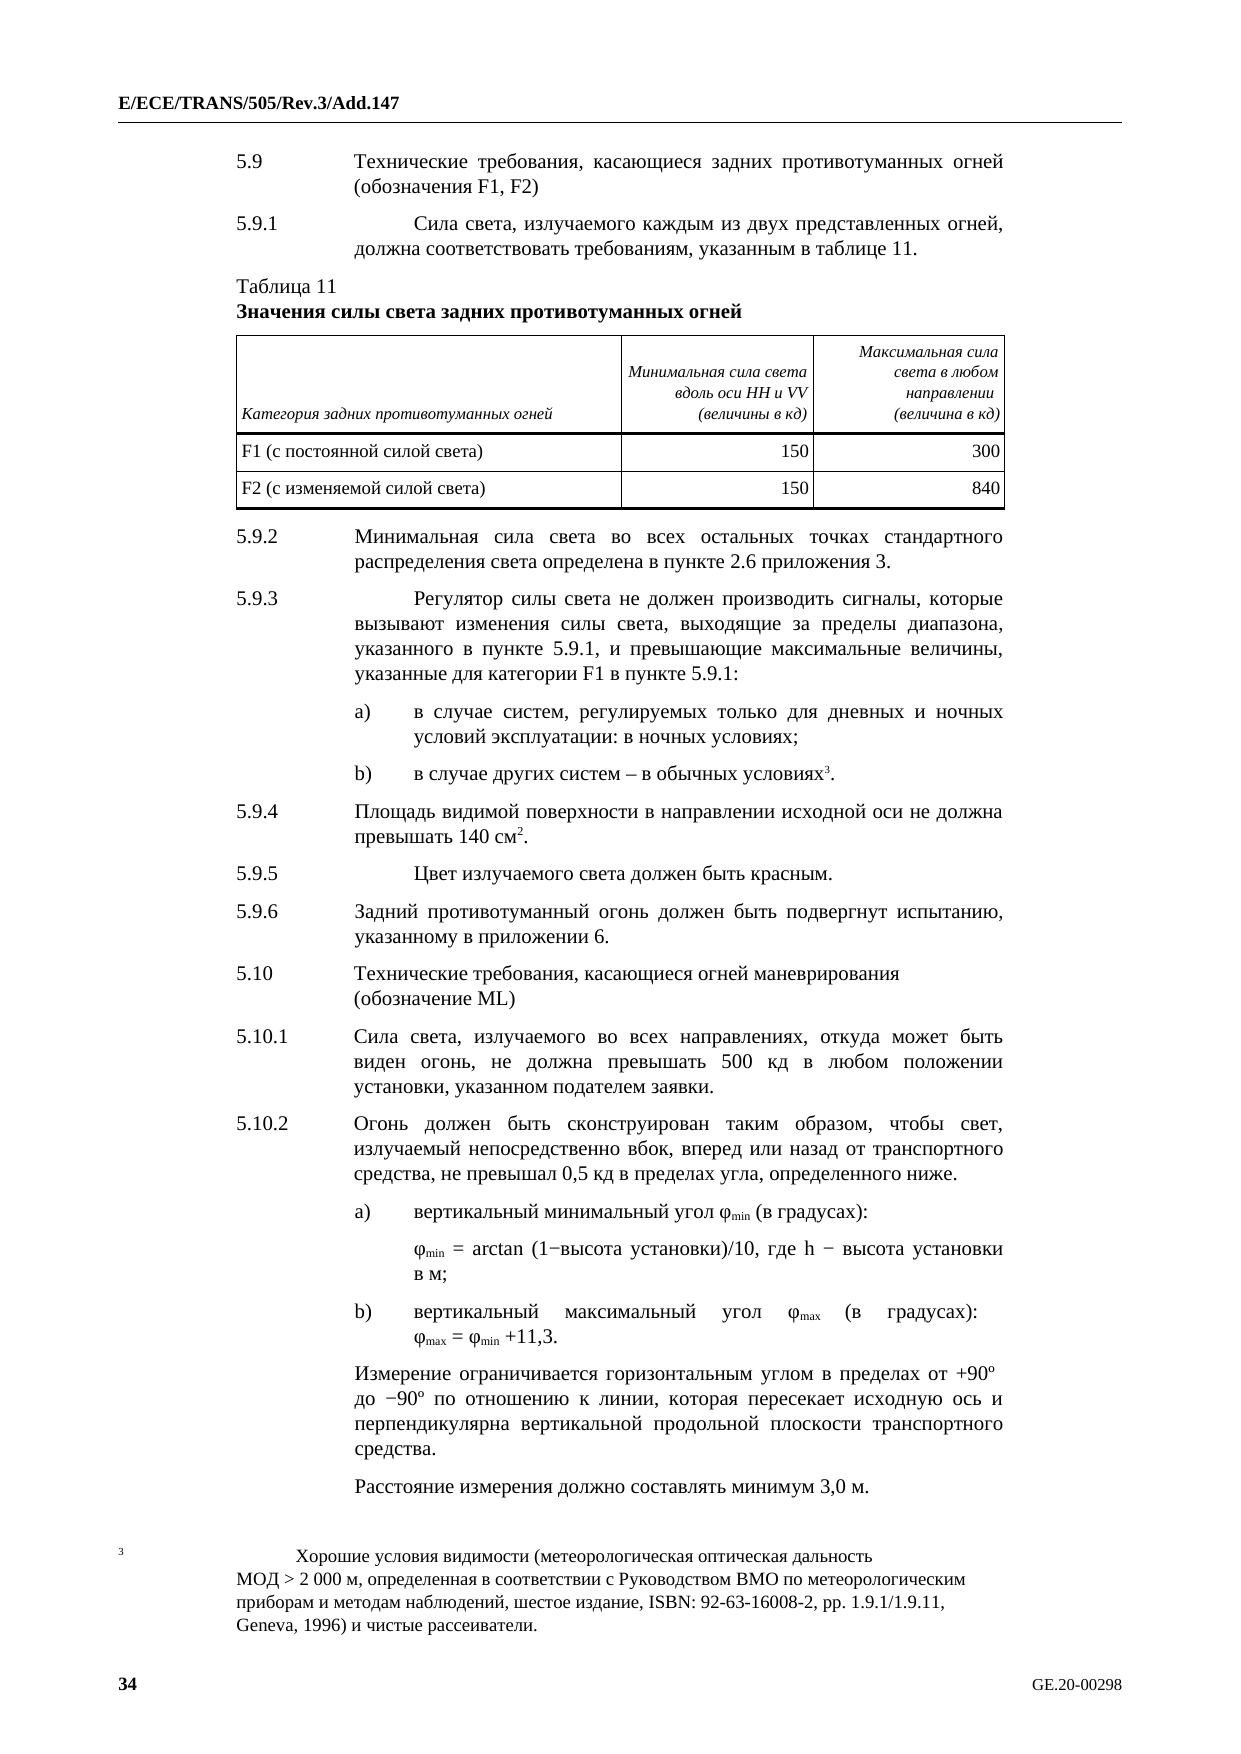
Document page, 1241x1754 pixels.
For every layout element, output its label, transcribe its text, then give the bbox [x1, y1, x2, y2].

text b) вертикальный максимальный угол φmax (в градусах): φmax = φmin +11,3. [354, 1298, 1004, 1348]
text 5.9.2 Минимальная сила света во всех остальных точках стандартного распределения света определена в пункте 2.6 приложения 3. [236, 523, 1004, 573]
text a) вертикальный минимальный угол φmin (в градусах): [354, 1198, 1004, 1223]
text 5.9.4 Площадь видимой поверхности в направлении исходной оси не должна превышать 140 см2. [236, 798, 1004, 848]
table_header Максимальная сила света в любом направлении (величина в кд) [814, 336, 1004, 432]
table_cell 150 [622, 472, 813, 507]
table_cell F2 (с изменяемой силой света) [237, 472, 621, 507]
table_cell 840 [814, 472, 1004, 507]
text 5.9.1 Сила света, излучаемого каждым из двух представленных огней, должна соответствовать требованиям, указанным в таблице 11. [236, 210, 1004, 260]
table_header Категория задних противотуманных огней [237, 336, 621, 432]
text Таблица 11 Значения силы света задних противотуманных огней [236, 273, 1004, 323]
text 5.9.3 Регулятор силы света не должен производить сигналы, которые вызывают изменения силы света, выходящие за пределы диапазона, указанного в пункте 5.9.1, и превышающие максимальные величины, указанные для категории F1 в пункте 5.9.1: [236, 585, 1004, 685]
table_cell 150 [622, 435, 813, 471]
table_cell 300 [814, 435, 1004, 471]
text 5.9.6 Задний противотуманный огонь должен быть подвергнут испытанию, указанному в приложении 6. [236, 898, 1004, 948]
table_header Минимальная сила света вдоль оси HH и VV (величины в кд) [622, 336, 813, 432]
text 5.10 Технические требования, касающиеся огней маневрирования (обозначение ML) [236, 960, 1004, 1010]
text 5.10.1 Сила света, излучаемого во всех направлениях, откуда может быть виден огонь, не должна превышать 500 кд в любом положении установки, указанном подателем заявки. [236, 1023, 1004, 1098]
text Расстояние измерения должно составлять минимум 3,0 м. [295, 1473, 1004, 1498]
text a) в случае систем, регулируемых только для дневных и ночных условий эксплуатации: в ночных условиях; [354, 698, 1004, 748]
text Измерение ограничивается горизонтальным углом в пределах от +90º до −90º по отношению к линии, которая пересекает исходную ось и перпендикулярна вертикальной продольной плоскости транспортного средства. [354, 1360, 1004, 1460]
text φmin = arctan (1−высота установки)/10, где h − высота установки в м; [413, 1235, 1004, 1285]
text 5.9 Технические требования, касающиеся задних противотуманных огней (обозначения F1, F2) [236, 148, 1004, 198]
text b) в случае других систем – в обычных условиях. [354, 760, 1004, 785]
text 5.9.5 Цвет излучаемого света должен быть красным. [236, 860, 1004, 885]
table_cell F1 (с постоянной силой света) [237, 435, 621, 471]
text 5.10.2 Огонь должен быть сконструирован таким образом, чтобы свет, излучаемый непосредственно вбок, вперед или назад от транспортного средства, не превышал 0,5 кд в пределах угла, определенного ниже. [236, 1110, 1004, 1185]
